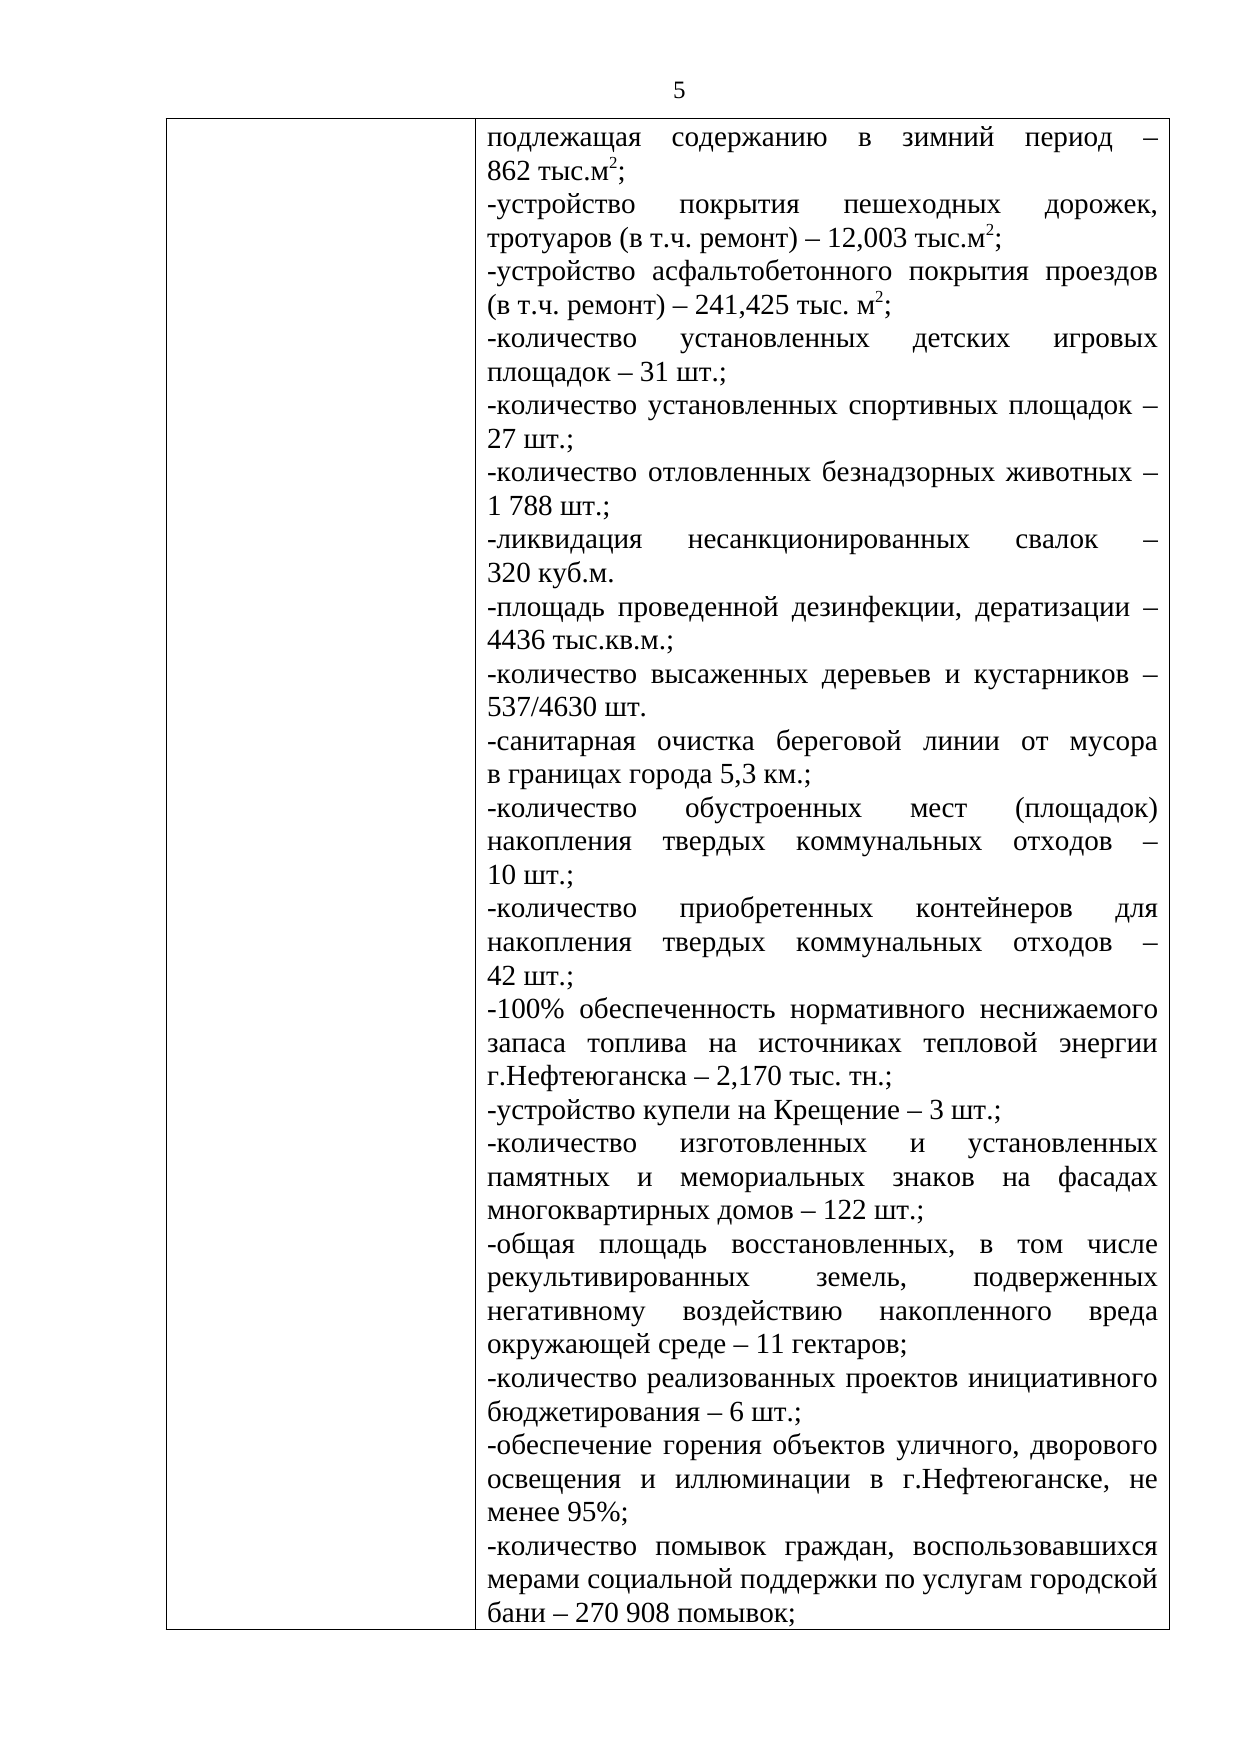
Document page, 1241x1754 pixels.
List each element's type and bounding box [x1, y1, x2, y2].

table_header [167, 119, 475, 1628]
table_header [476, 119, 1169, 1628]
